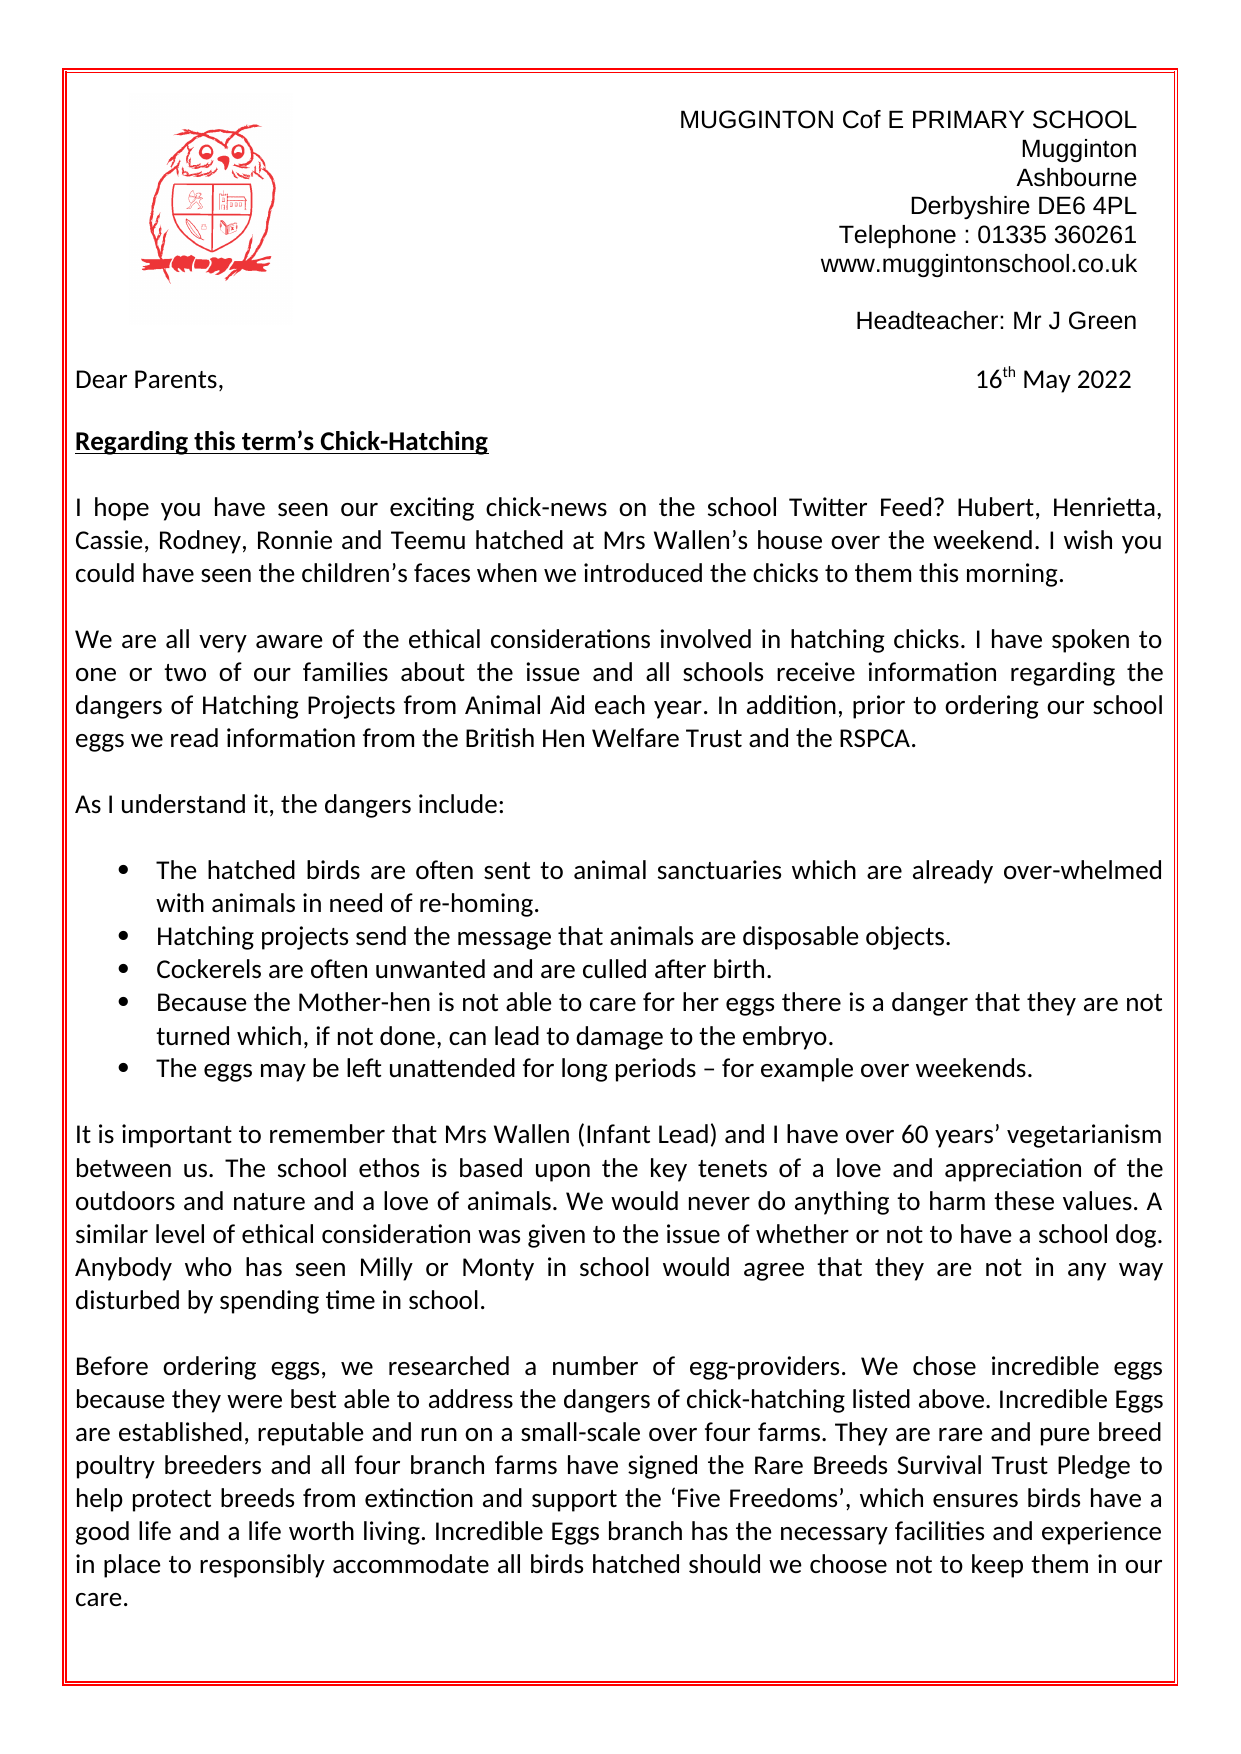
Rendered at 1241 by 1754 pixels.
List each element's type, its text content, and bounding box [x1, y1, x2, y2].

list The hatched birds are often sent to animal sanctuaries which are already over-whelmed with animals in need of re-homing. [119, 853, 1165, 919]
text Regarding this term’s Chick-Hatching [75, 424, 1165, 457]
list Because the Mother-hen is not able to care for her eggs there is a danger that they are not turned which, if not done, can lead to damage to the embryo. [119, 986, 1165, 1052]
text Before ordering eggs, we researched a number of egg-providers. We chose incredible eggs because they were best able to address the dangers of chick-hatching listed above. Incredible Eggs are established, reputable and run on a small-scale over four farms. They are rare and pure breed poultry breeders and all four branch farms have signed the Rare Breeds Survival Trust Pledge to help protect breeds from extinction and support the ‘Five Freedoms’, which ensures birds have a good life and a life worth living. Incredible Eggs branch has the necessary facilities and experience in place to responsibly accommodate all birds hatched should we choose not to keep them in our care. [75, 1349, 1165, 1613]
text As I understand it, the dangers include: [75, 787, 1165, 821]
text It is important to remember that Mrs Wallen (Infant Lead) and I have over 60 years’ vegetarianism between us. The school ethos is based upon the key tenets of a love and appreciation of the outdoors and nature and a love of animals. We would never do anything to harm these values. A similar level of ethical consideration was given to the issue of whether or not to have a school dog. Anybody who has seen Milly or Monty in school would agree that they are not in any way disturbed by spending time in school. [75, 1118, 1165, 1316]
list The eggs may be left unattended for long periods – for example over weekends. [119, 1052, 1165, 1085]
text I hope you have seen our exciting chick-news on the school Twitter Feed? Hubert, Henrietta, Cassie, Rodney, Ronnie and Teemu hatched at Mrs Wallen’s house over the weekend. I wish you could have seen the children’s faces when we introduced the chicks to them this morning. [75, 490, 1165, 589]
text We are all very aware of the ethical considerations involved in hatching chicks. I have spoken to one or two of our families about the issue and all schools receive information regarding the dangers of Hatching Projects from Animal Aid each year. In addition, prior to ordering our school eggs we read information from the British Hen Welfare Trust and the RSPCA. [75, 622, 1165, 754]
list Cockerels are often unwanted and are culled after birth. [119, 953, 1165, 986]
list Hatching projects send the message that animals are disposable objects. [119, 919, 1165, 953]
text Dear Parents, 16th May 2022 [75, 362, 1165, 424]
